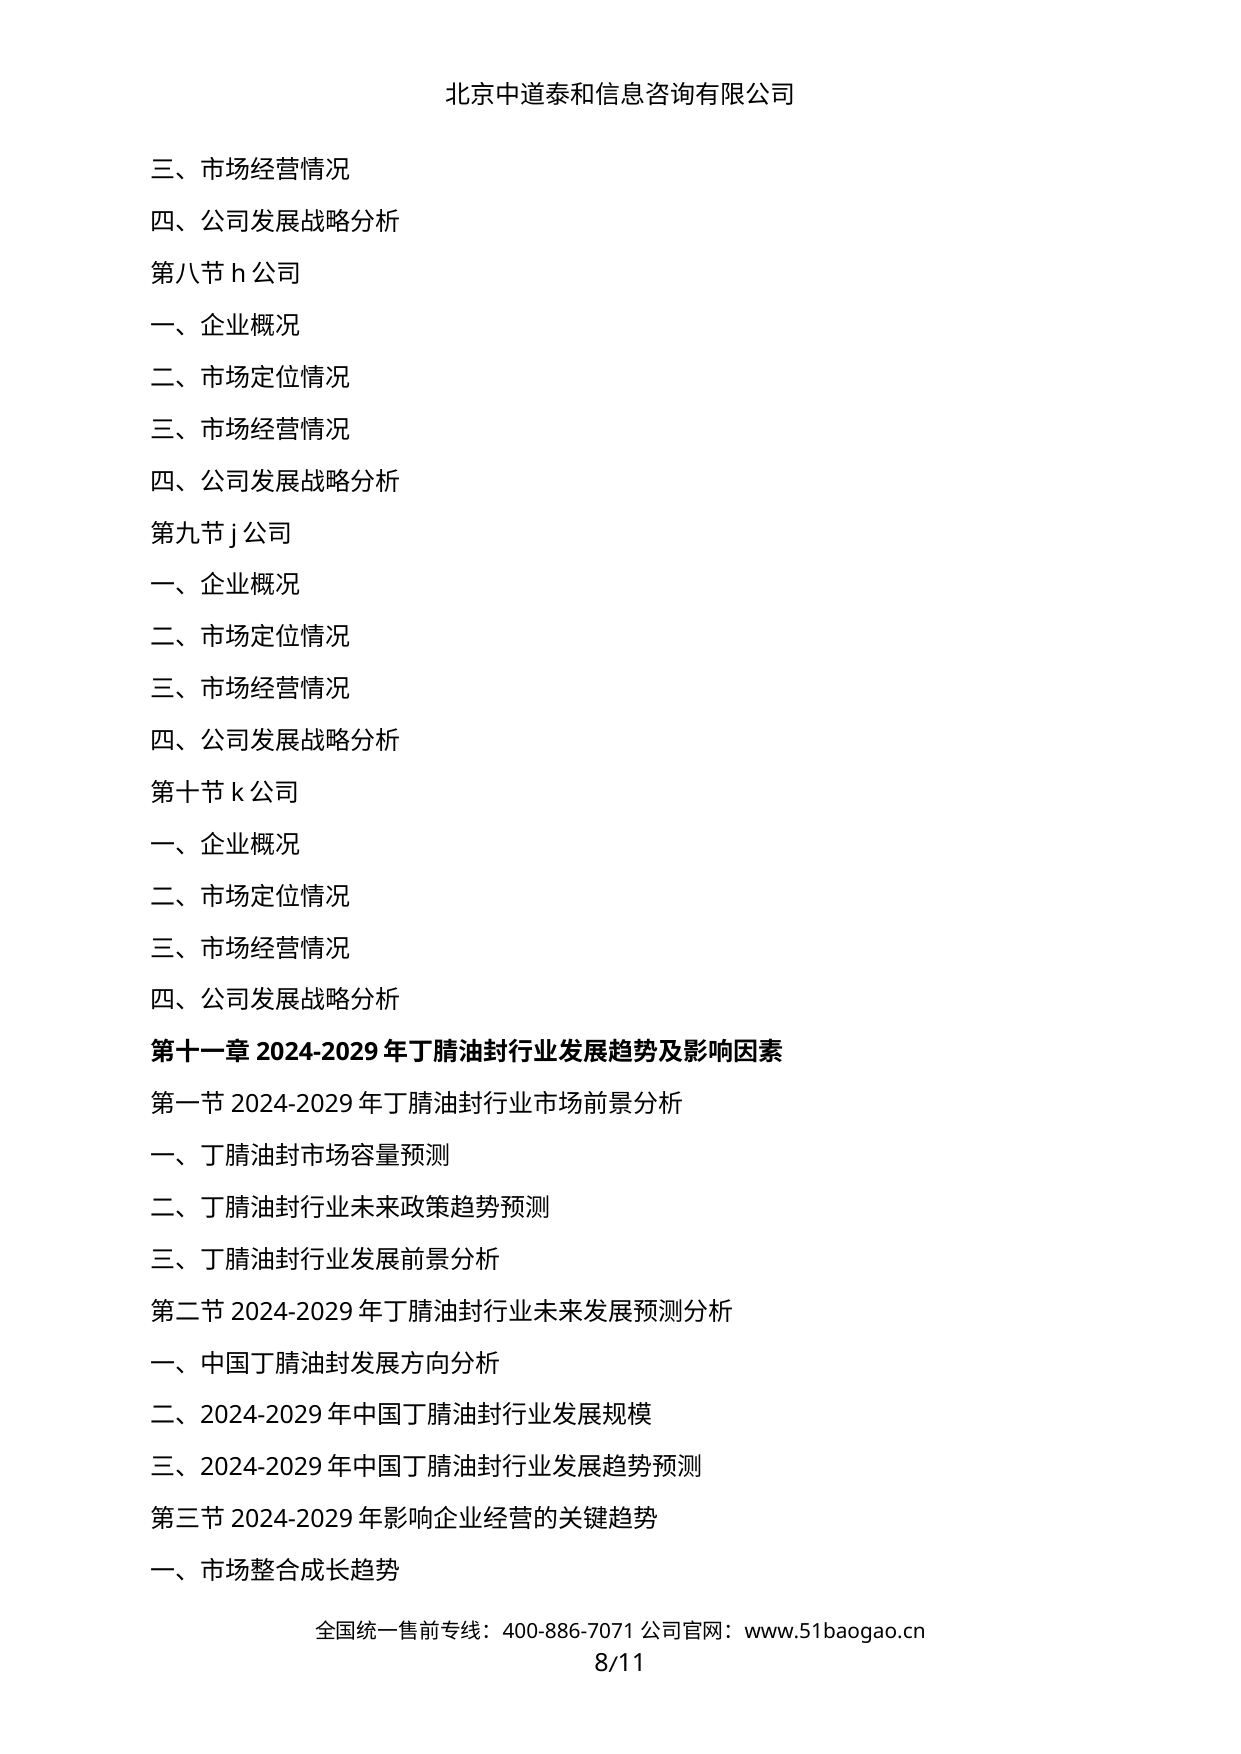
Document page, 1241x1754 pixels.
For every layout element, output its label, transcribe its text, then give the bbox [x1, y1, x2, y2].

text 二、市场定位情况 [150, 617, 1090, 653]
text 四、公司发展战略分析 [150, 202, 1090, 238]
text 二、丁腈油封行业未来政策趋势预测 [150, 1187, 1090, 1224]
text 三、丁腈油封行业发展前景分析 [150, 1239, 1090, 1276]
text 一、中国丁腈油封发展方向分析 [150, 1343, 1090, 1379]
text 第十节 k公司 [150, 772, 1090, 809]
text 三、市场经营情况 [150, 928, 1090, 964]
text 第三节 2024-2029年影响企业经营的关键趋势 [150, 1499, 1090, 1535]
text 四、公司发展战略分析 [150, 461, 1090, 497]
text 三、2024-2029年中国丁腈油封行业发展趋势预测 [150, 1447, 1090, 1483]
text 第八节 h公司 [150, 254, 1090, 290]
text 第一节 2024-2029年丁腈油封行业市场前景分析 [150, 1084, 1090, 1120]
text 一、企业概况 [150, 824, 1090, 861]
text 三、市场经营情况 [150, 150, 1090, 186]
text 二、市场定位情况 [150, 876, 1090, 912]
text 一、企业概况 [150, 565, 1090, 601]
text 四、公司发展战略分析 [150, 980, 1090, 1016]
text 第二节 2024-2029年丁腈油封行业未来发展预测分析 [150, 1291, 1090, 1327]
text 一、企业概况 [150, 306, 1090, 342]
text 三、市场经营情况 [150, 669, 1090, 705]
text 第九节 j公司 [150, 513, 1090, 549]
text 三、市场经营情况 [150, 409, 1090, 446]
text 一、丁腈油封市场容量预测 [150, 1136, 1090, 1172]
text 二、2024-2029年中国丁腈油封行业发展规模 [150, 1395, 1090, 1431]
text 二、市场定位情况 [150, 357, 1090, 394]
text 第十一章 2024-2029年丁腈油封行业发展趋势及影响因素 [150, 1032, 1090, 1068]
text 四、公司发展战略分析 [150, 721, 1090, 757]
text 一、市场整合成长趋势 [150, 1551, 1090, 1587]
